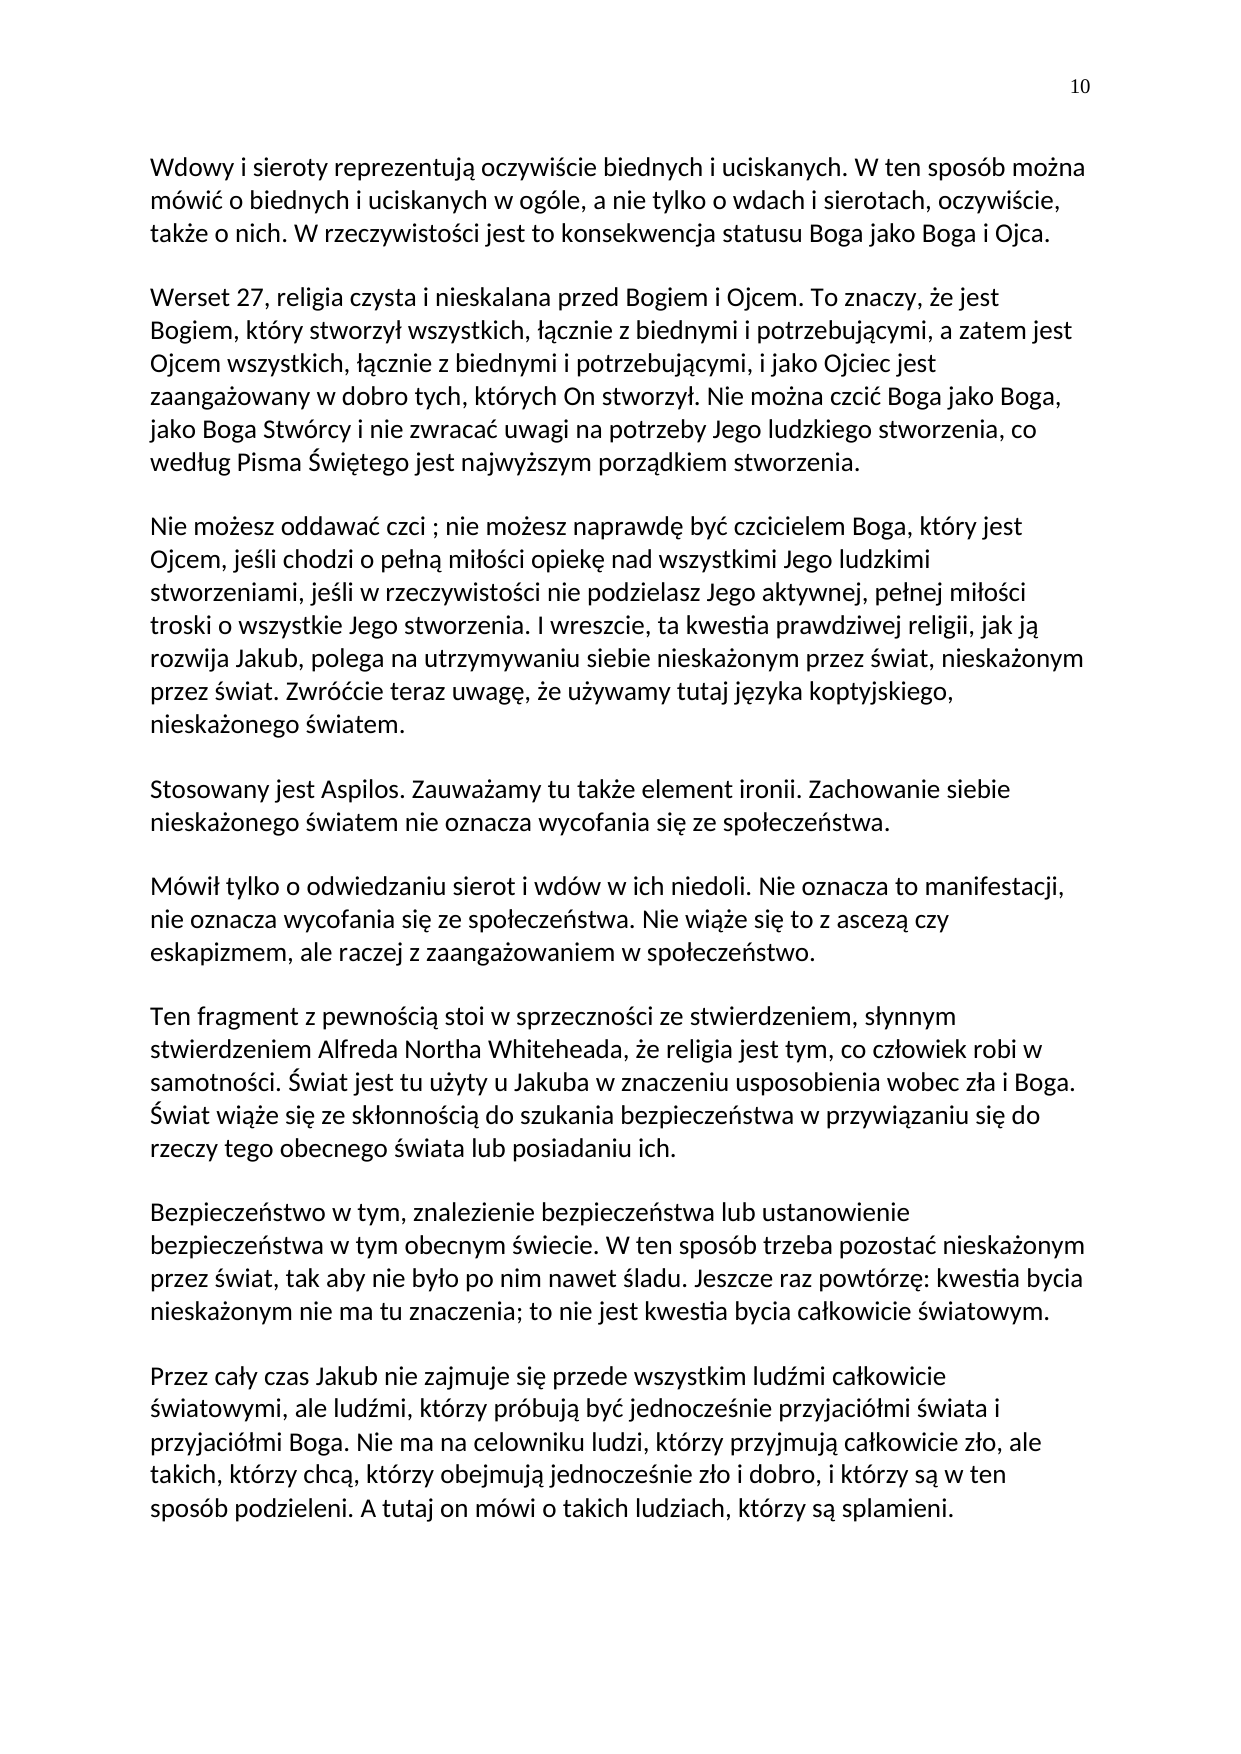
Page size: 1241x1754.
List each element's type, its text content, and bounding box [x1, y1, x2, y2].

text Wdowy i sieroty reprezentują oczywiście biednych i uciskanych. W ten sposób można mówić o biednych i uciskanych w ogóle, a nie tylko o wdach i sierotach, oczywiście, także o nich. W rzeczywistości jest to konsekwencja statusu Boga jako Boga i Ojca. [150, 150, 1090, 249]
text Przez cały czas Jakub nie zajmuje się przede wszystkim ludźmi całkowicie światowymi, ale ludźmi, którzy próbują być jednocześnie przyjaciółmi świata i przyjaciółmi Boga. Nie ma na celowniku ludzi, którzy przyjmują całkowicie zło, ale takich, którzy chcą, którzy obejmują jednocześnie zło i dobro, i którzy są w ten sposób podzieleni. A tutaj on mówi o takich ludziach, którzy są splamieni. [150, 1359, 1090, 1524]
text Nie możesz oddawać czci ; nie możesz naprawdę być czcicielem Boga, który jest Ojcem, jeśli chodzi o pełną miłości opiekę nad wszystkimi Jego ludzkimi stworzeniami, jeśli w rzeczywistości nie podzielasz Jego aktywnej, pełnej miłości troski o wszystkie Jego stworzenia. I wreszcie, ta kwestia prawdziwej religii, jak ją rozwija Jakub, polega na utrzymywaniu siebie nieskażonym przez świat, nieskażonym przez świat. Zwróćcie teraz uwagę, że używamy tutaj języka koptyjskiego, nieskażonego światem. [150, 509, 1090, 741]
text Bezpieczeństwo w tym, znalezienie bezpieczeństwa lub ustanowienie bezpieczeństwa w tym obecnym świecie. W ten sposób trzeba pozostać nieskażonym przez świat, tak aby nie było po nim nawet śladu. Jeszcze raz powtórzę: kwestia bycia nieskażonym nie ma tu znaczenia; to nie jest kwestia bycia całkowicie światowym. [150, 1195, 1090, 1327]
text Ten fragment z pewnością stoi w sprzeczności ze stwierdzeniem, słynnym stwierdzeniem Alfreda Northa Whiteheada, że religia jest tym, co człowiek robi w samotności. Świat jest tu użyty u Jakuba w znaczeniu usposobienia wobec zła i Boga. Świat wiąże się ze skłonnością do szukania bezpieczeństwa w przywiązaniu się do rzeczy tego obecnego świata lub posiadaniu ich. [150, 999, 1090, 1164]
text Stosowany jest Aspilos. Zauważamy tu także element ironii. Zachowanie siebie nieskażonego światem nie oznacza wycofania się ze społeczeństwa. [150, 772, 1090, 838]
text Mówił tylko o odwiedzaniu sierot i wdów w ich niedoli. Nie oznacza to manifestacji, nie oznacza wycofania się ze społeczeństwa. Nie wiąże się to z ascezą czy eskapizmem, ale raczej z zaangażowaniem w społeczeństwo. [150, 869, 1090, 968]
text Werset 27, religia czysta i nieskalana przed Bogiem i Ojcem. To znaczy, że jest Bogiem, który stworzył wszystkich, łącznie z biednymi i potrzebującymi, a zatem jest Ojcem wszystkich, łącznie z biednymi i potrzebującymi, i jako Ojciec jest zaangażowany w dobro tych, których On stworzył. Nie można czcić Boga jako Boga, jako Boga Stwórcy i nie zwracać uwagi na potrzeby Jego ludzkiego stworzenia, co według Pisma Świętego jest najwyższym porządkiem stworzenia. [150, 280, 1090, 478]
